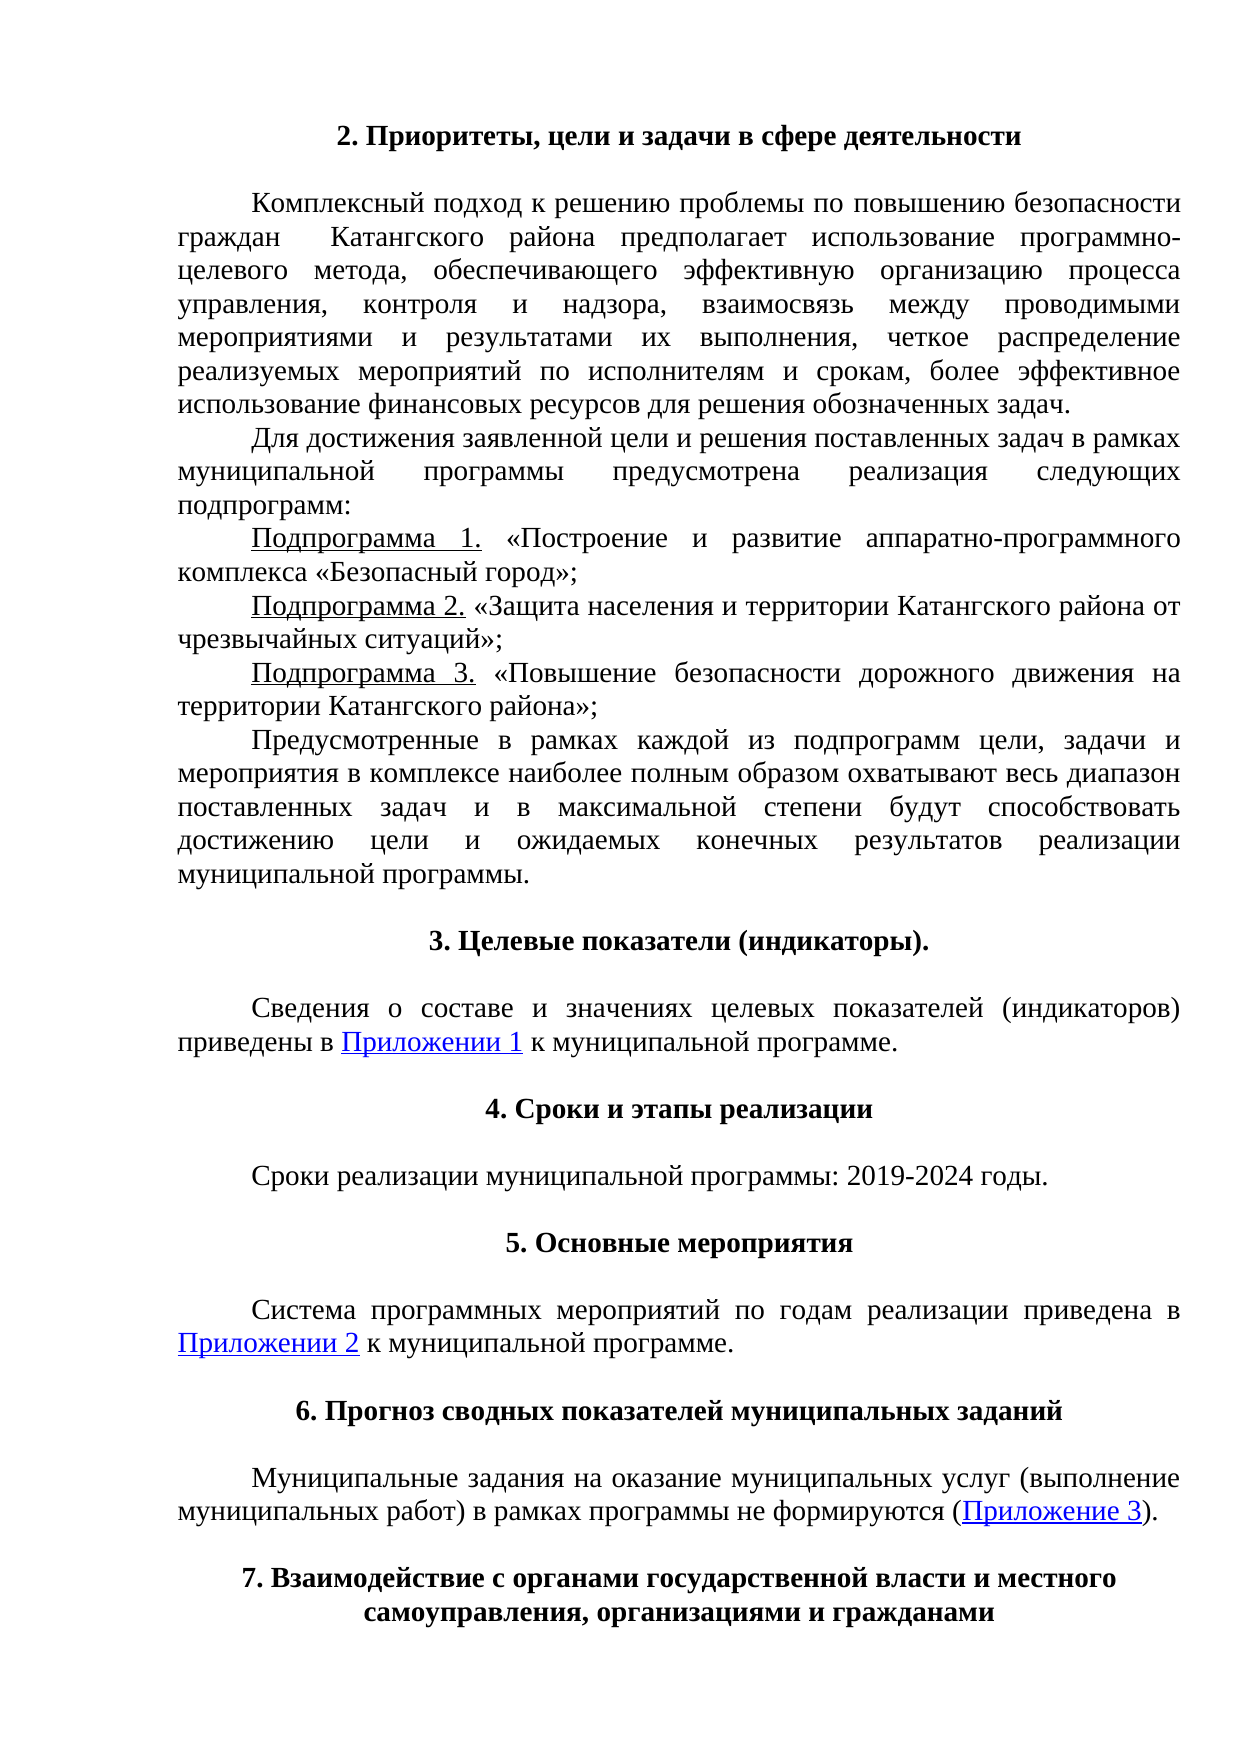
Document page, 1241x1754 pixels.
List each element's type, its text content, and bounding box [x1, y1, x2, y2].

text 4. Сроки и этапы реализации [177, 1091, 1181, 1124]
text Подпрограмма 1. «Построение и развитие аппаратно-программного комплекса «Безопасный город»; [177, 521, 1181, 588]
text 7. Взаимодействие с органами государственной власти и местного самоуправления, организациями и гражданами [177, 1560, 1181, 1627]
text Подпрограмма 3. «Повышение безопасности дорожного движения на территории Катангского района»; [177, 655, 1181, 722]
text Сроки реализации муниципальной программы: 2019-2024 годы. [177, 1158, 1181, 1191]
text 5. Основные мероприятия [177, 1225, 1181, 1258]
text 6. Прогноз сводных показателей муниципальных заданий [177, 1393, 1181, 1426]
text 2. Приоритеты, цели и задачи в сфере деятельности [177, 118, 1181, 152]
text Муниципальные задания на оказание муниципальных услуг (выполнение муниципальных работ) в рамках программы не формируются (Приложение 3). [177, 1460, 1181, 1527]
text Комплексный подход к решению проблемы по повышению безопасности граждан Катангского района предполагает использование программно-целевого метода, обеспечивающего эффективную организацию процесса управления, контроля и надзора, взаимосвязь между проводимыми мероприятиями и результатами их выполнения, четкое распределение реализуемых мероприятий по исполнителям и срокам, более эффективное использование финансовых ресурсов для решения обозначенных задач. [177, 185, 1181, 420]
text Для достижения заявленной цели и решения поставленных задач в рамках муниципальной программы предусмотрена реализация следующих подпрограмм: [177, 420, 1181, 521]
text Сведения о составе и значениях целевых показателей (индикаторов) приведены в Приложении 1 к муниципальной программе. [177, 990, 1181, 1057]
text Подпрограмма 2. «Защита населения и территории Катангского района от чрезвычайных ситуаций»; [177, 588, 1181, 655]
text Предусмотренные в рамках каждой из подпрограмм цели, задачи и мероприятия в комплексе наиболее полным образом охватывают весь диапазон поставленных задач и в максимальной степени будут способствовать достижению цели и ожидаемых конечных результатов реализации муниципальной программы. [177, 722, 1181, 889]
text 3. Целевые показатели (индикаторы). [177, 923, 1181, 957]
text Система программных мероприятий по годам реализации приведена в Приложении 2 к муниципальной программе. [177, 1292, 1181, 1359]
